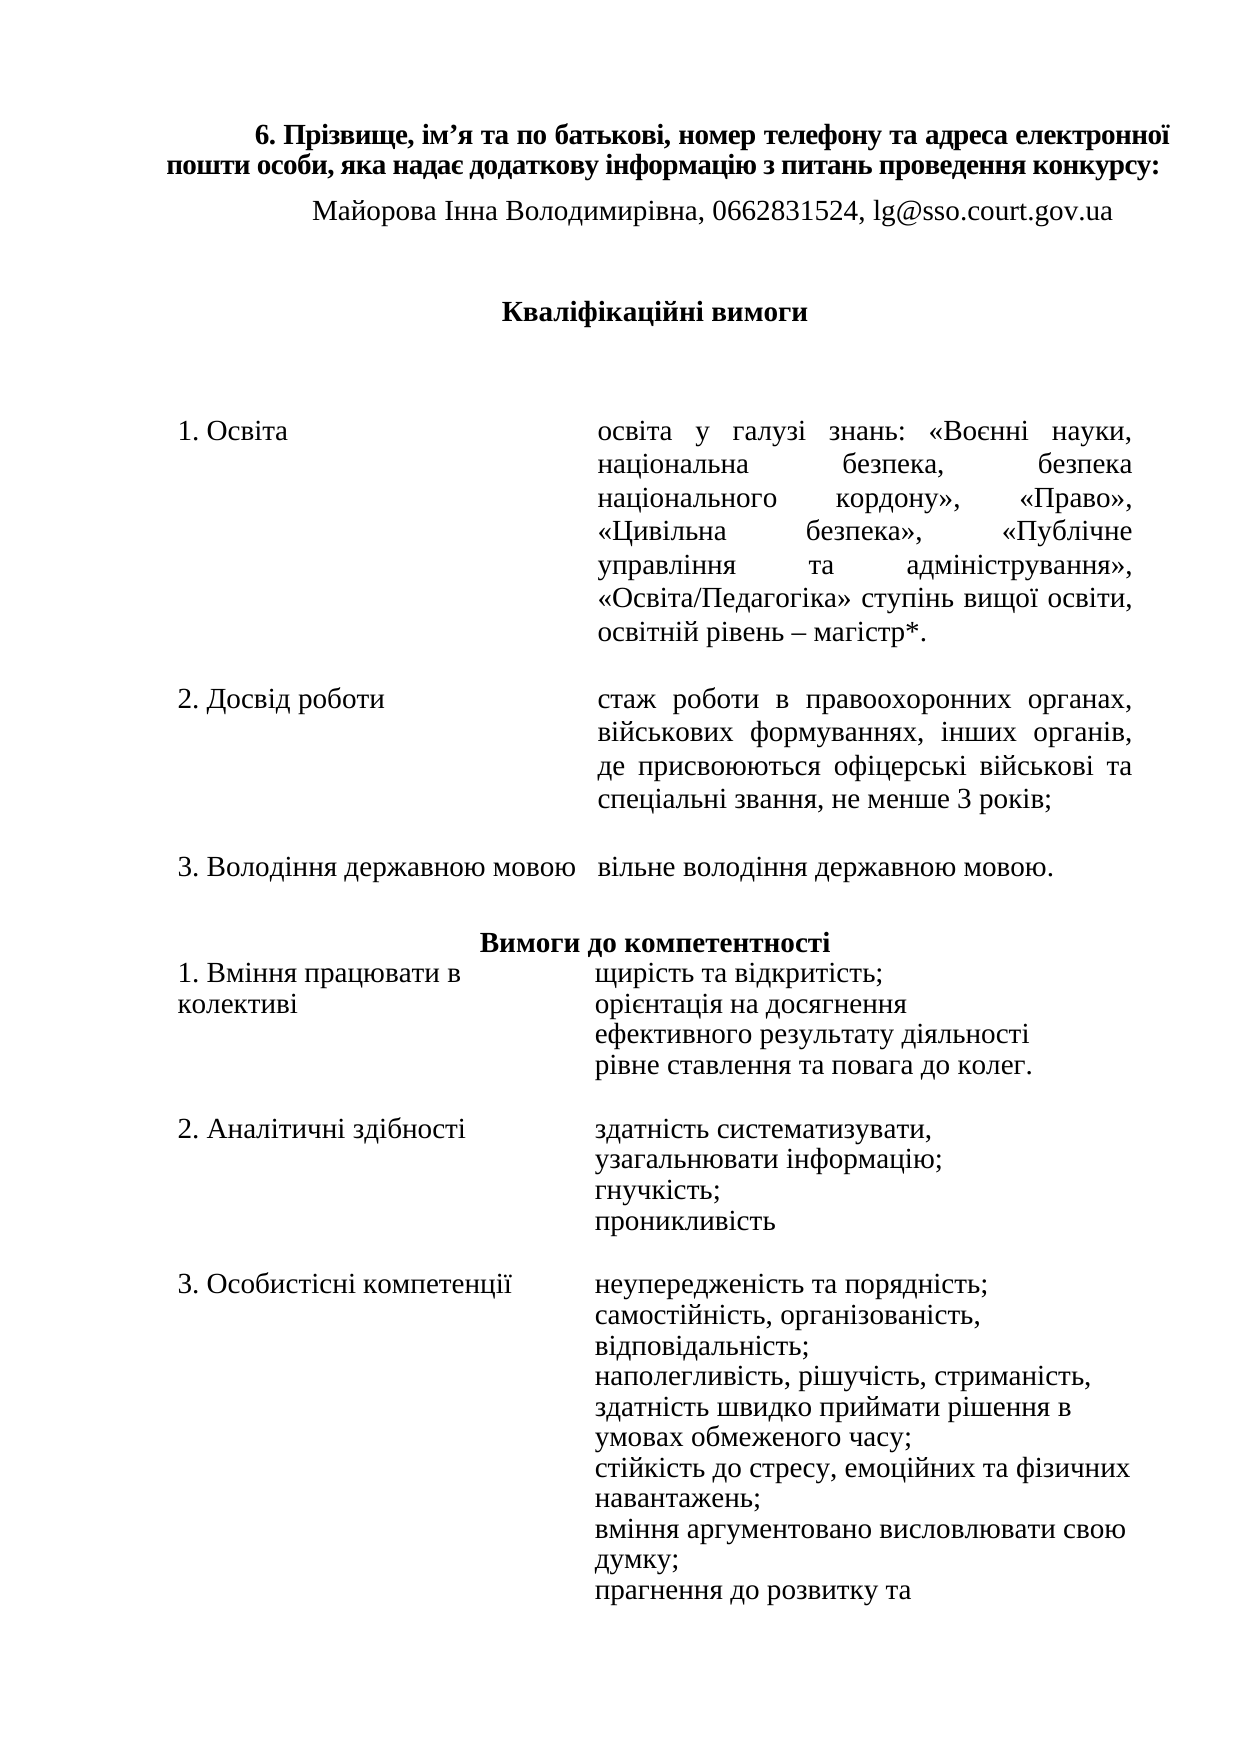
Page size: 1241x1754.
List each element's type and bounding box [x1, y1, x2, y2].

table_header [155, 108, 1181, 1606]
